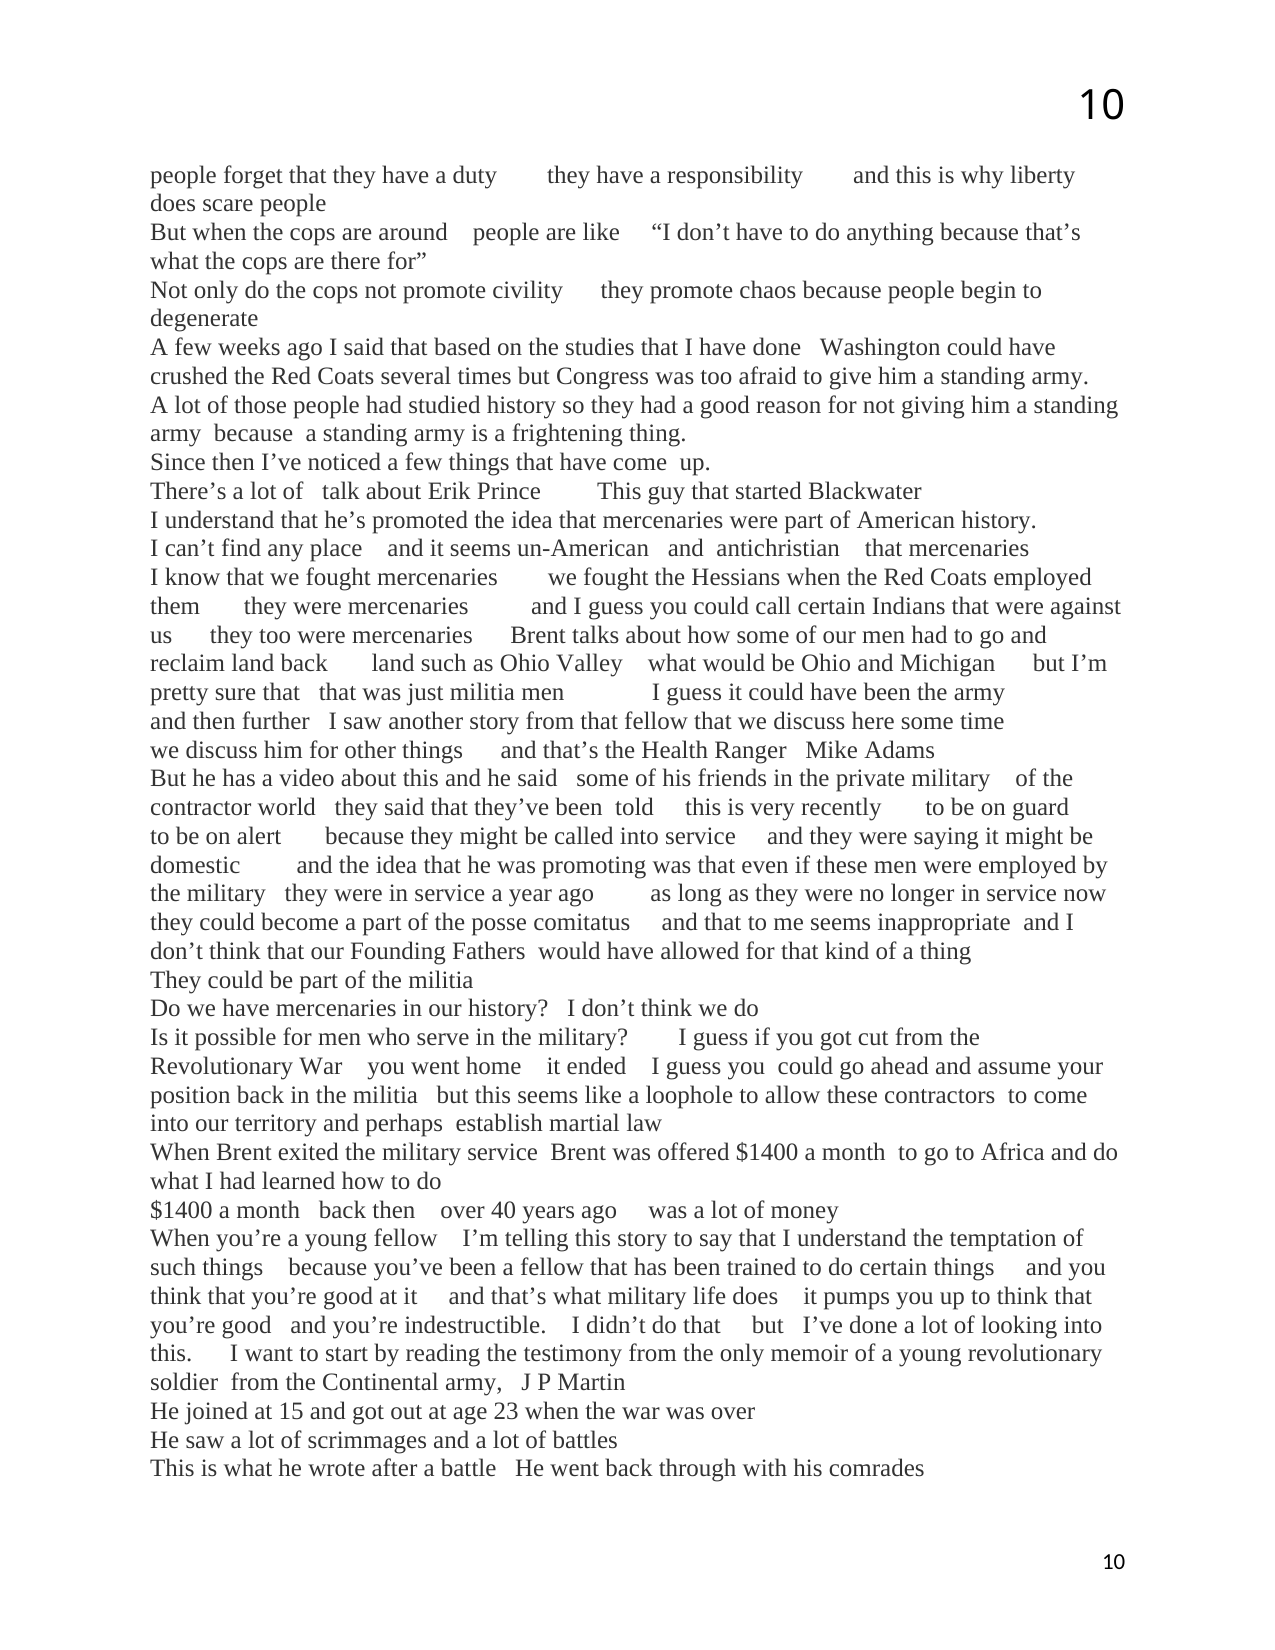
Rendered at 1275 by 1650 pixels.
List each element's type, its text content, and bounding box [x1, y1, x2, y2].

text But he has a video about this and he said some of his friends in the private military of the contractor world they said that they’ve been told this is very recently to be on guard to be on alert because they might be called into service and they were saying it might be domestic and the idea that he was promoting was that even if these men were employed by the military they were in service a year ago as long as they were no longer in service now they could become a part of the posse comitatus and that to me seems inappropriate and I don’t think that our Founding Fathers would have allowed for that kind of a thing [150, 763, 1125, 965]
text He joined at 15 and got out at age 23 when the war was over [150, 1396, 1125, 1425]
text He saw a lot of scrimmages and a lot of battles [150, 1425, 1125, 1453]
text we discuss him for other things and that’s the Health Ranger Mike Adams [150, 735, 1125, 763]
text A lot of those people had studied history so they had a good reason for not giving him a standing army because a standing army is a frightening thing. [150, 390, 1125, 447]
text This is what he wrote after a battle He went back through with his comrades [150, 1453, 1125, 1482]
text $1400 a month back then over 40 years ago was a lot of money [150, 1195, 1125, 1223]
text They could be part of the militia [150, 965, 1125, 993]
text people forget that they have a duty they have a responsibility and this is why liberty does scare people [150, 160, 1125, 217]
text and then further I saw another story from that fellow that we discuss here some time [150, 706, 1125, 735]
text Since then I’ve noticed a few things that have come up. [150, 447, 1125, 476]
text But when the cops are around people are like “I don’t have to do anything because that’s what the cops are there for” [150, 217, 1125, 275]
text Do we have mercenaries in our history? I don’t think we do [150, 993, 1125, 1022]
text When Brent exited the military service Brent was offered $1400 a month to go to Africa and do what I had learned how to do [150, 1137, 1125, 1195]
text A few weeks ago I said that based on the studies that I have done Washington could have crushed the Red Coats several times but Congress was too afraid to give him a standing army. [150, 332, 1125, 390]
text I can’t find any place and it seems un-American and antichristian that mercenaries I know that we fought mercenaries we fought the Hessians when the Red Coats employed them they were mercenaries and I guess you could call certain Indians that were against us they too were mercenaries Brent talks about how some of our men had to go and reclaim land back land such as Ohio Valley what would be Ohio and Michigan but I’m pretty sure that that was just militia men I guess it could have been the army [150, 533, 1125, 706]
text Is it possible for men who serve in the military? I guess if you got cut from the Revolutionary War you went home it ended I guess you could go ahead and assume your position back in the militia but this seems like a loophole to allow these contractors to come into our territory and perhaps establish martial law [150, 1022, 1125, 1137]
text I understand that he’s promoted the idea that mercenaries were part of American history. [150, 505, 1125, 533]
text Not only do the cops not promote civility they promote chaos because people begin to degenerate [150, 275, 1125, 332]
text When you’re a young fellow I’m telling this story to say that I understand the temptation of such things because you’ve been a fellow that has been trained to do certain things and you think that you’re good at it and that’s what military life does it pumps you up to think that you’re good and you’re indestructible. I didn’t do that but I’ve done a lot of looking into this. I want to start by reading the testimony from the only memoir of a young revolutionary soldier from the Continental army, J P Martin [150, 1223, 1125, 1396]
text There’s a lot of talk about Erik Prince This guy that started Blackwater [150, 476, 1125, 505]
